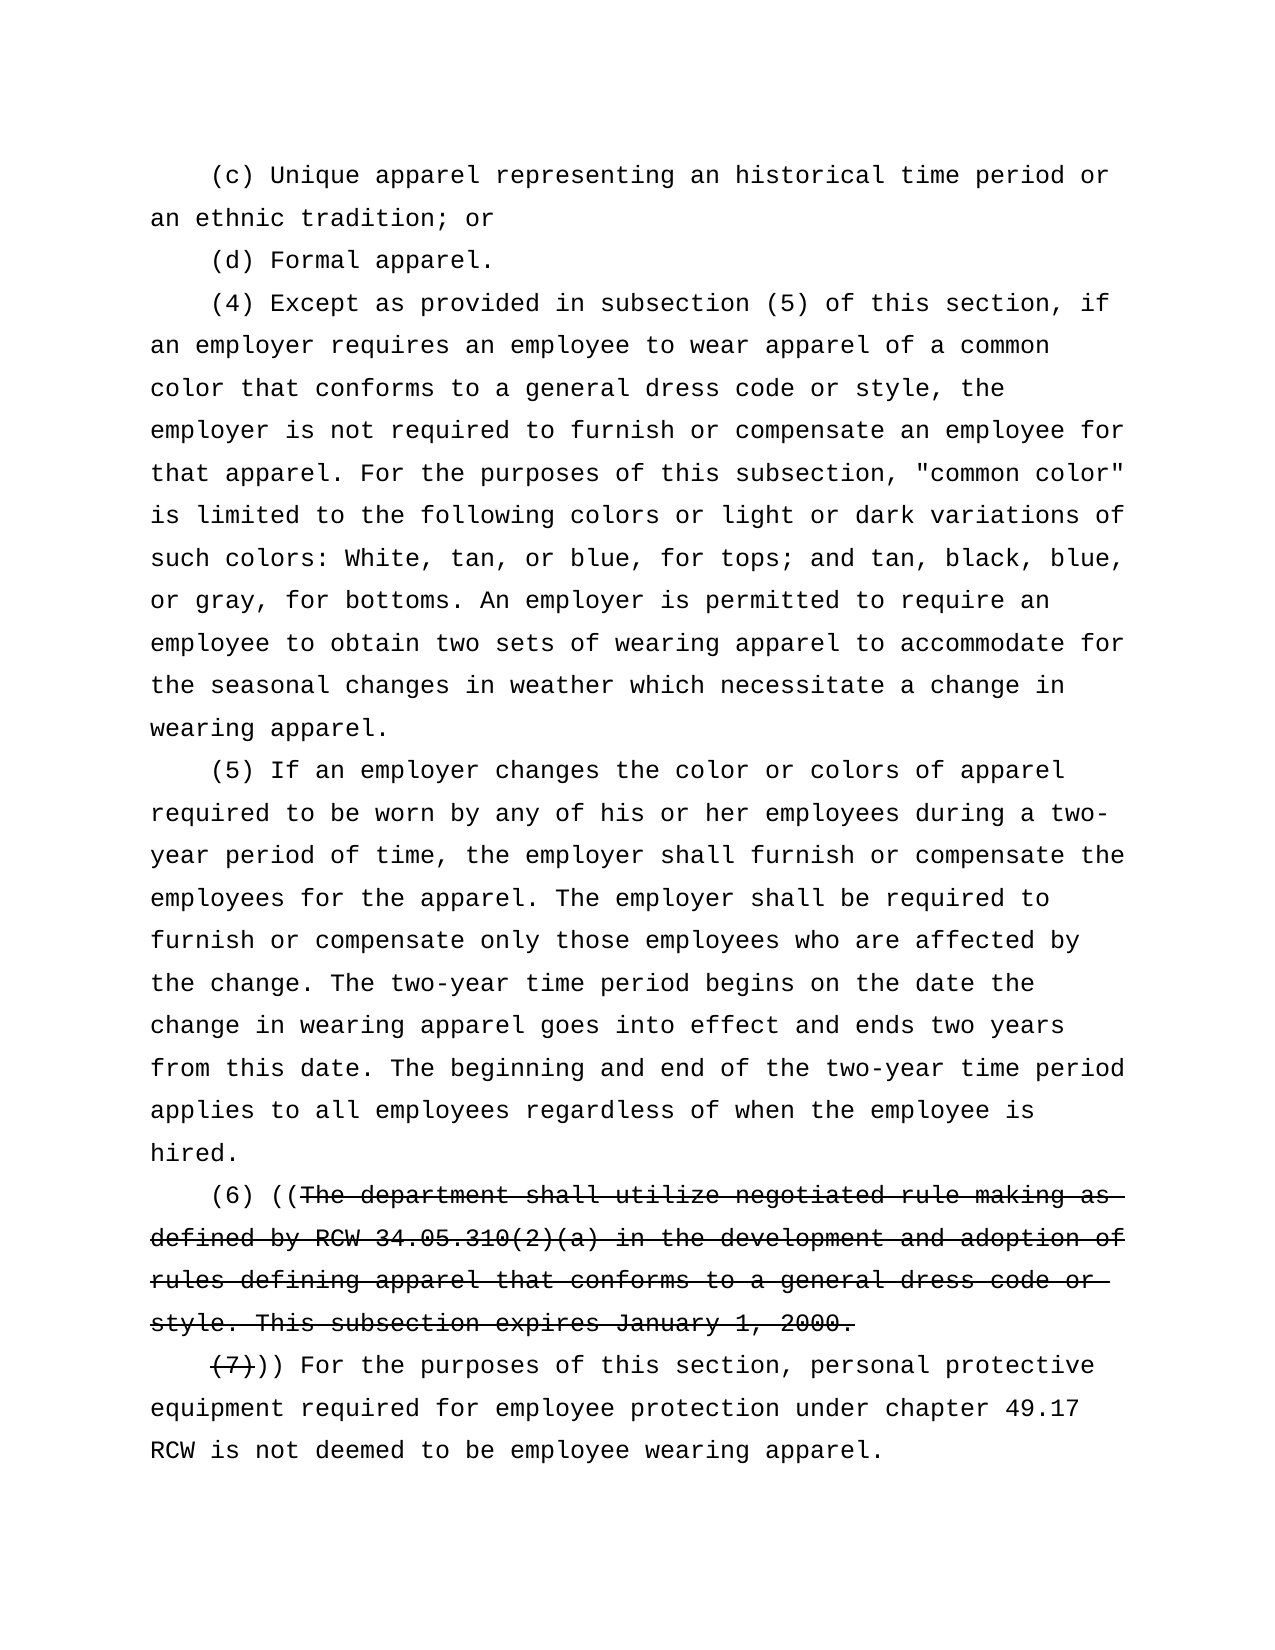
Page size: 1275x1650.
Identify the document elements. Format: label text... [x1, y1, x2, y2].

text (6) ((The department shall utilize negotiated rule making as defined by RCW 34.05.310(2)(a) in the development and adoption of rules defining apparel that conforms to a general dress code or style. This subsection expires January 1, 2000. [150, 1241, 1125, 1340]
text (c) Unique apparel representing an historical time period or an ethnic tradition; or [150, 150, 1125, 235]
text (5) If an employer changes the color or colors of apparel required to be worn by any of his or her employees during a two-year period of time, the employer shall furnish or compensate the employees for the apparel. The employer shall be required to furnish or compensate only those employees who are affected by the change. The two-year time period begins on the date the change in wearing apparel goes into effect and ends two years from this date. The beginning and end of the two-year time period applies to all employees regardless of when the employee is hired. [150, 745, 1125, 1170]
text (4) Except as provided in subsection (5) of this section, if an employer requires an employee to wear apparel of a common color that conforms to a general dress code or style, the employer is not required to furnish or compensate an employee for that apparel. For the purposes of this subsection, "common color" is limited to the following colors or light or dark variations of such colors: White, tan, or blue, for tops; and tan, black, blue, or gray, for bottoms. An employer is permitted to require an employee to obtain two sets of wearing apparel to accommodate for the seasonal changes in weather which necessitate a change in wearing apparel. [150, 277, 1125, 745]
text (d) Formal apparel. [150, 235, 1125, 277]
text (7))) For the purposes of this section, personal protective equipment required for employee protection under chapter 49.17 RCW is not deemed to be employee wearing apparel. [150, 1340, 1125, 1467]
text (6) ((The department shall utilize negotiated rule making as defined by RCW 34.05.310(2)(a) in the development and adoption of rules defining apparel that conforms to a general dress code or style. This subsection expires January 1, 2000. [150, 1170, 1125, 1239]
